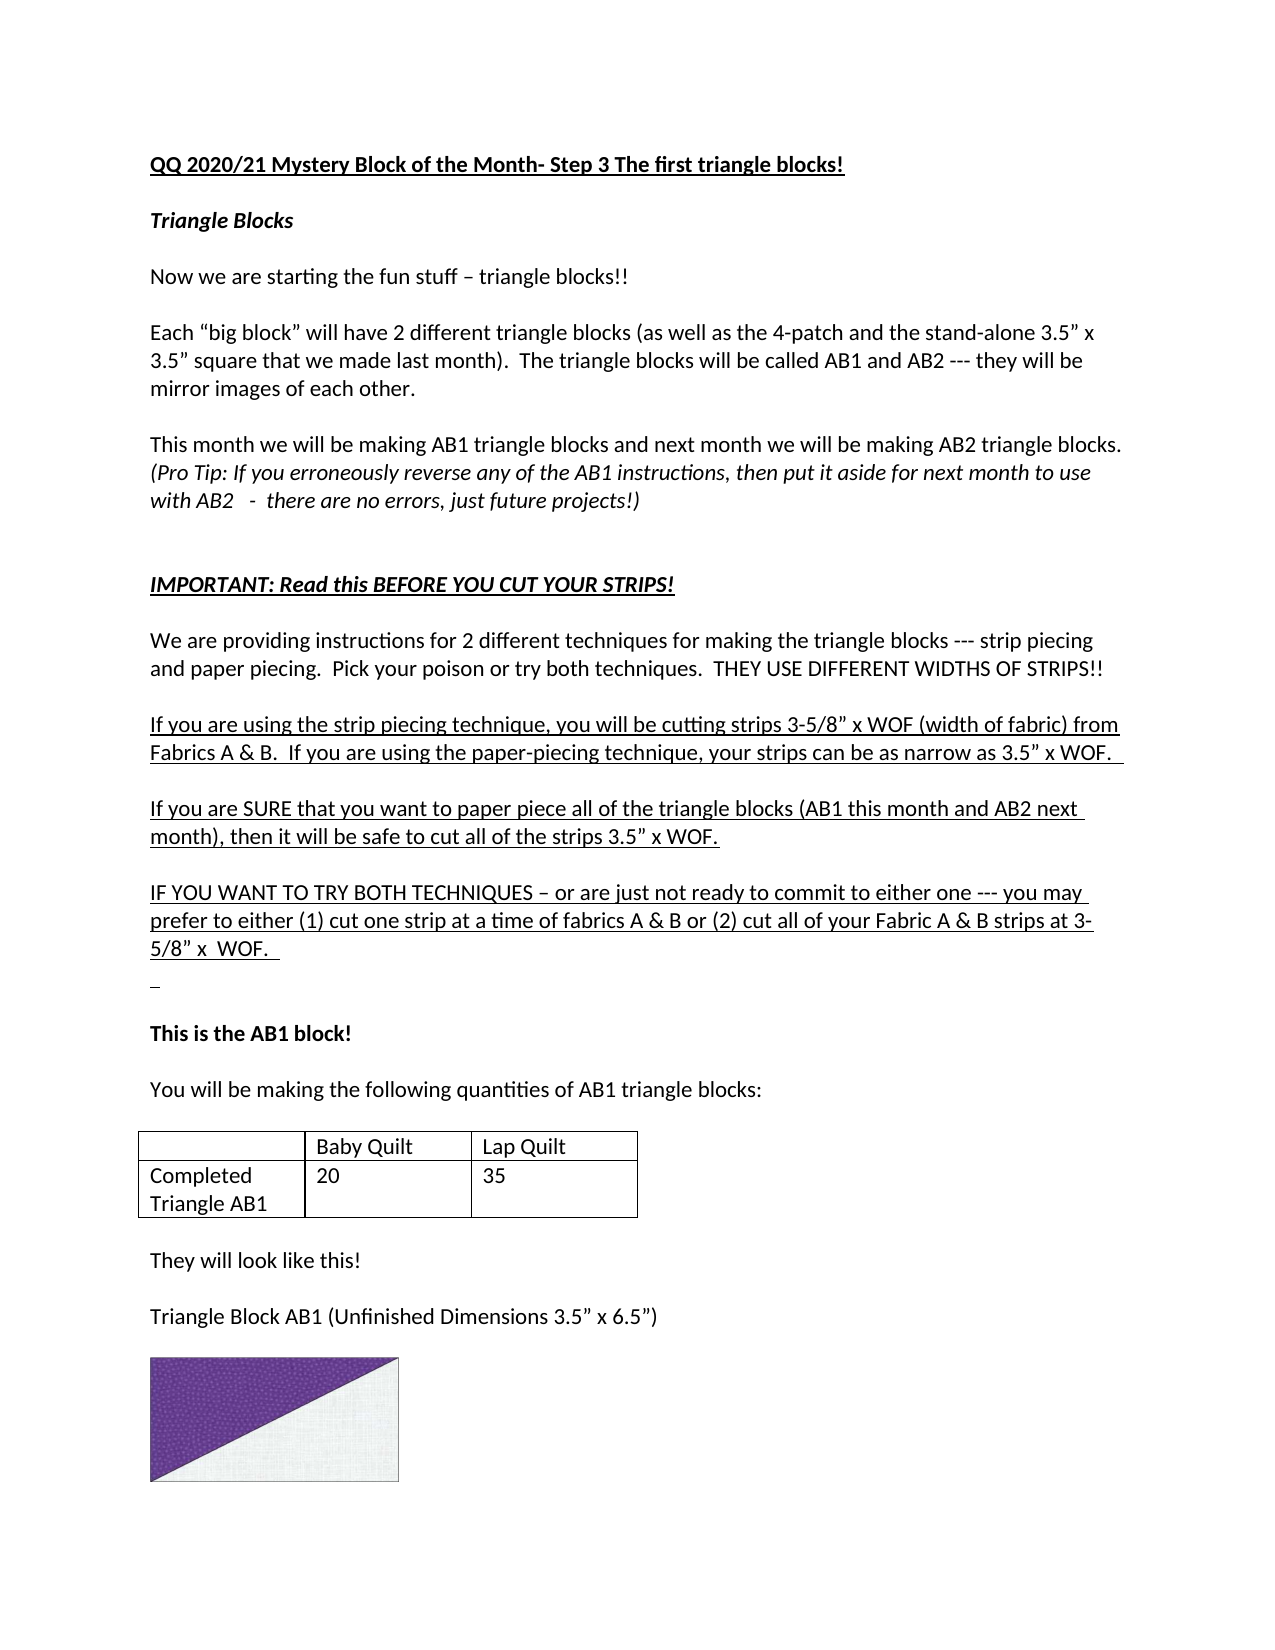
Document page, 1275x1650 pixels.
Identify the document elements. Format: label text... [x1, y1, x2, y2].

text You will be making the following quantities of AB1 triangle blocks: [150, 1075, 1125, 1103]
table_header [139, 1132, 304, 1160]
text Triangle Blocks [150, 206, 1125, 234]
table_cell 20 [306, 1161, 471, 1217]
text IMPORTANT: Read this BEFORE YOU CUT YOUR STRIPS! [150, 570, 1125, 598]
text Now we are starting the fun stuff – triangle blocks!! [150, 262, 1125, 290]
picture [151, 1358, 398, 1482]
text We are providing instructions for 2 different techniques for making the triangle blocks --- strip piecing and paper piecing. Pick your poison or try both techniques. THEY USE DIFFERENT WIDTHS OF STRIPS!! [150, 626, 1125, 682]
text Triangle Block AB1 (Unfinished Dimensions 3.5” x 6.5”) [150, 1302, 1125, 1330]
text IF YOU WANT TO TRY BOTH TECHNIQUES – or are just not ready to commit to either one --- you may prefer to either (1) cut one strip at a time of fabrics A & B or (2) cut all of your Fabric A & B strips at 3-5/8” x WOF. [150, 878, 1125, 963]
text This is the AB1 block! [150, 1019, 1125, 1047]
text Each “big block” will have 2 different triangle blocks (as well as the 4-patch and the stand-alone 3.5” x 3.5” square that we made last month). The triangle blocks will be called AB1 and AB2 --- they will be mirror images of each other. [150, 318, 1125, 402]
text If you are using the strip piecing technique, you will be cutting strips 3-5/8” x WOF (width of fabric) from Fabrics A & B. If you are using the paper-piecing technique, your strips can be as narrow as 3.5” x WOF. [150, 710, 1125, 766]
text This month we will be making AB1 triangle blocks and next month we will be making AB2 triangle blocks. (Pro Tip: If you erroneously reverse any of the AB1 instructions, then put it aside for next month to use with AB2 - there are no errors, just future projects!) [150, 430, 1125, 514]
text They will look like this! [150, 1246, 1125, 1274]
table_header Baby Quilt [306, 1132, 471, 1160]
table_header Lap Quilt [472, 1132, 637, 1160]
table_cell 35 [472, 1161, 637, 1217]
text QQ 2020/21 Mystery Block of the Month- Step 3 The first triangle blocks! [150, 150, 1125, 178]
table_cell Completed Triangle AB1 [139, 1161, 304, 1217]
text If you are SURE that you want to paper piece all of the triangle blocks (AB1 this month and AB2 next month), then it will be safe to cut all of the strips 3.5” x WOF. [150, 794, 1125, 851]
